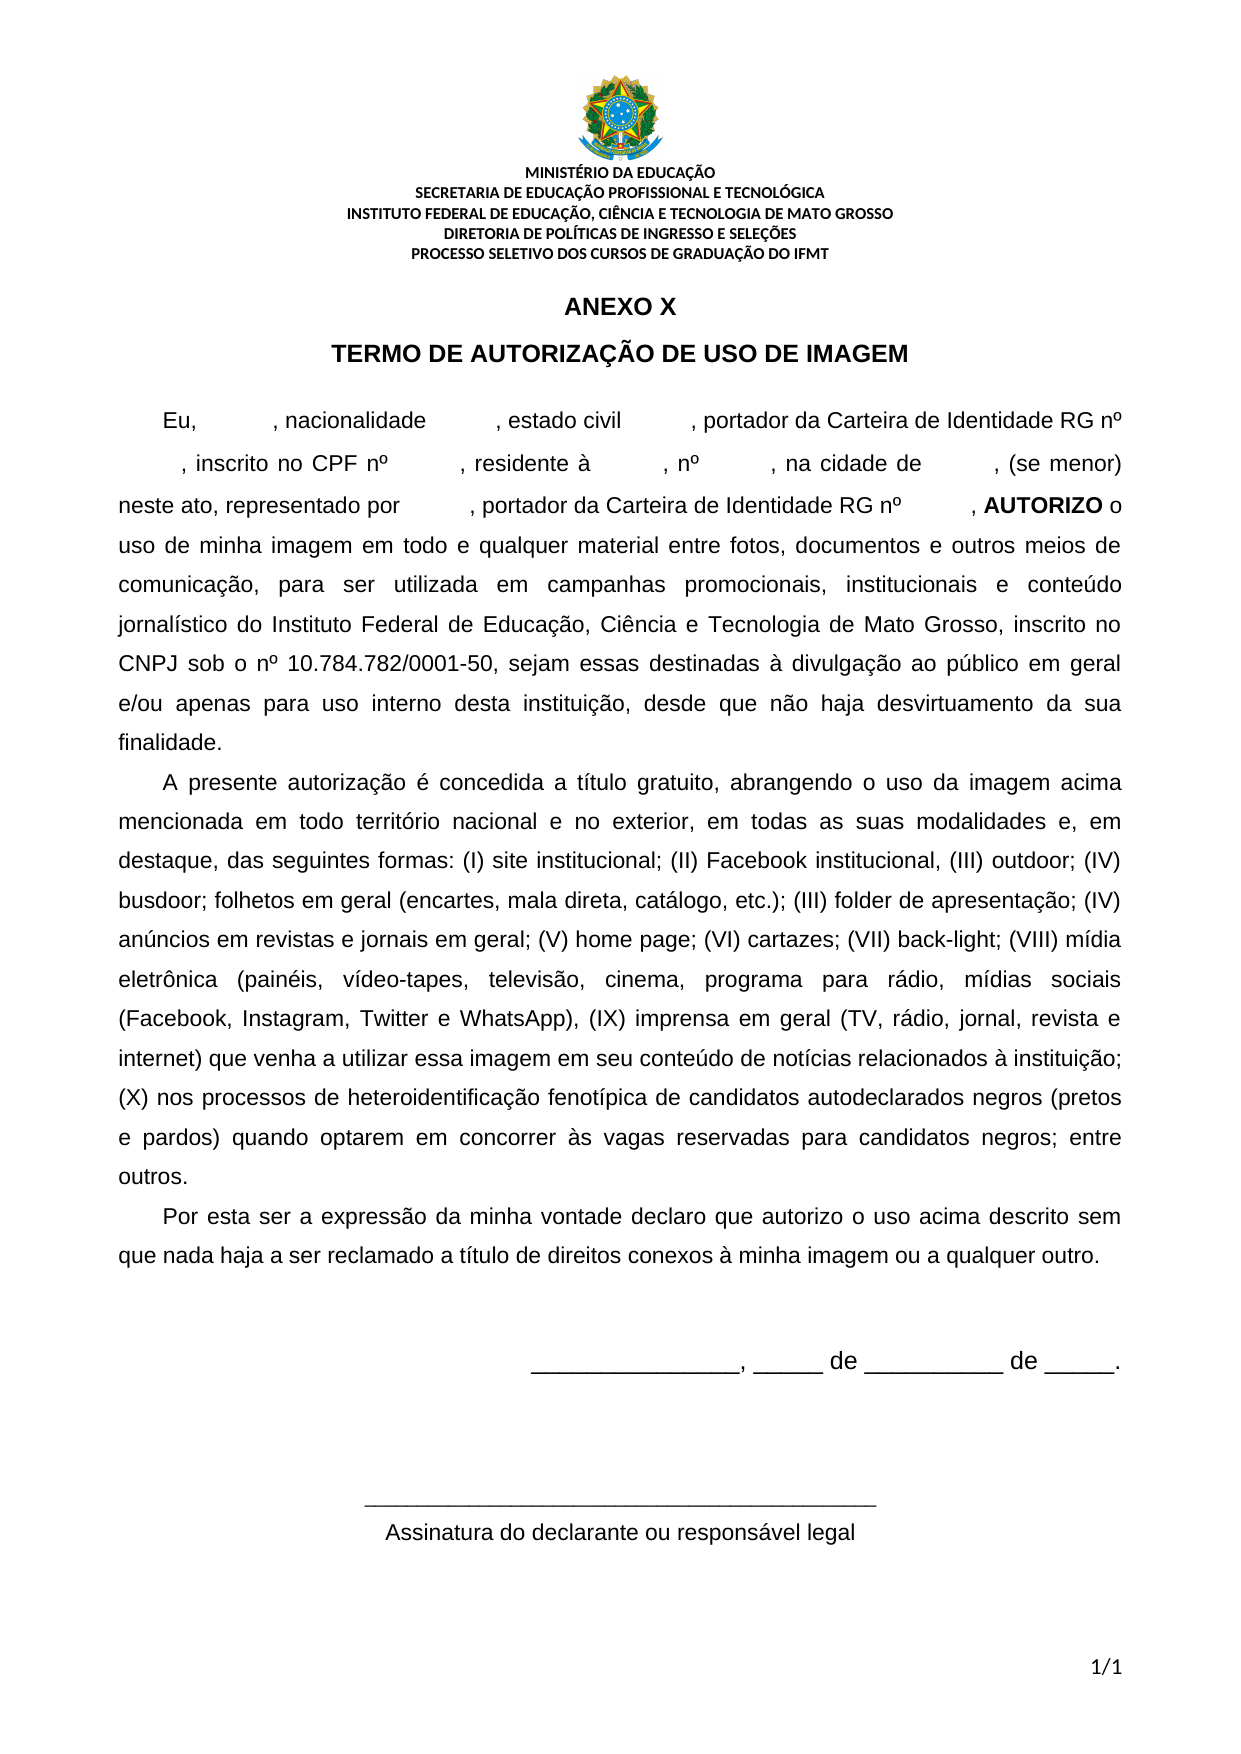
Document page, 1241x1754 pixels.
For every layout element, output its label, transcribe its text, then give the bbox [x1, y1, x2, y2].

text TERMO DE AUTORIZAÇÃO DE USO DE IMAGEM [118, 339, 1122, 367]
text _________________________________________________ [118, 1486, 1122, 1508]
text A presente autorização é concedida a título gratuito, abrangendo o uso da imagem acima mencionada em todo território nacional e no exterior, em todas as suas modalidades e, em destaque, das seguintes formas: (I) site institucional; (II) Facebook institucional, (III) outdoor; (IV) busdoor; folhetos em geral (encartes, mala direta, catálogo, etc.); (III) folder de apresentação; (IV) anúncios em revistas e jornais em geral; (V) home page; (VI) cartazes; (VII) back-light; (VIII) mídia eletrônica (painéis, vídeo-tapes, televisão, cinema, programa para rádio, mídias sociais (Facebook, Instagram, Twitter e WhatsApp), (IX) imprensa em geral (TV, rádio, jornal, revista e internet) que venha a utilizar essa imagem em seu conteúdo de notícias relacionados à instituição; (X) nos processos de heteroidentificação fenotípica de candidatos autodeclarados negros (pretos e pardos) quando optarem em concorrer às vagas reservadas para candidatos negros; entre outros. [118, 768, 1122, 1190]
text Assinatura do declarante ou responsável legal [118, 1519, 1122, 1545]
picture [575, 73, 666, 163]
text _______________, _____ de __________ de _____. [118, 1346, 1122, 1375]
text Eu, , nacionalidade , estado civil , portador da Carteira de Identidade RG nº , inscrito no CPF nº , residente à , nº , na cidade de , (se menor) neste ato, representado por , portador da Carteira de Identidade RG nº , AUTORIZO o uso de minha imagem em todo e qualquer material entre fotos, documentos e outros meios de comunicação, para ser utilizada em campanhas promocionais, institucionais e conteúdo jornalístico do Instituto Federal de Educação, Ciência e Tecnologia de Mato Grosso, inscrito no CNPJ sob o nº 10.784.782/0001-50, sejam essas destinadas à divulgação ao público em geral e/ou apenas para uso interno desta instituição, desde que não haja desvirtuamento da sua finalidade. [118, 405, 1122, 755]
text ANEXO X [118, 292, 1122, 321]
text Por esta ser a expressão da minha vontade declaro que autorizo o uso acima descrito sem que nada haja a ser reclamado a título de direitos conexos à minha imagem ou a qualquer outro. [118, 1203, 1122, 1269]
